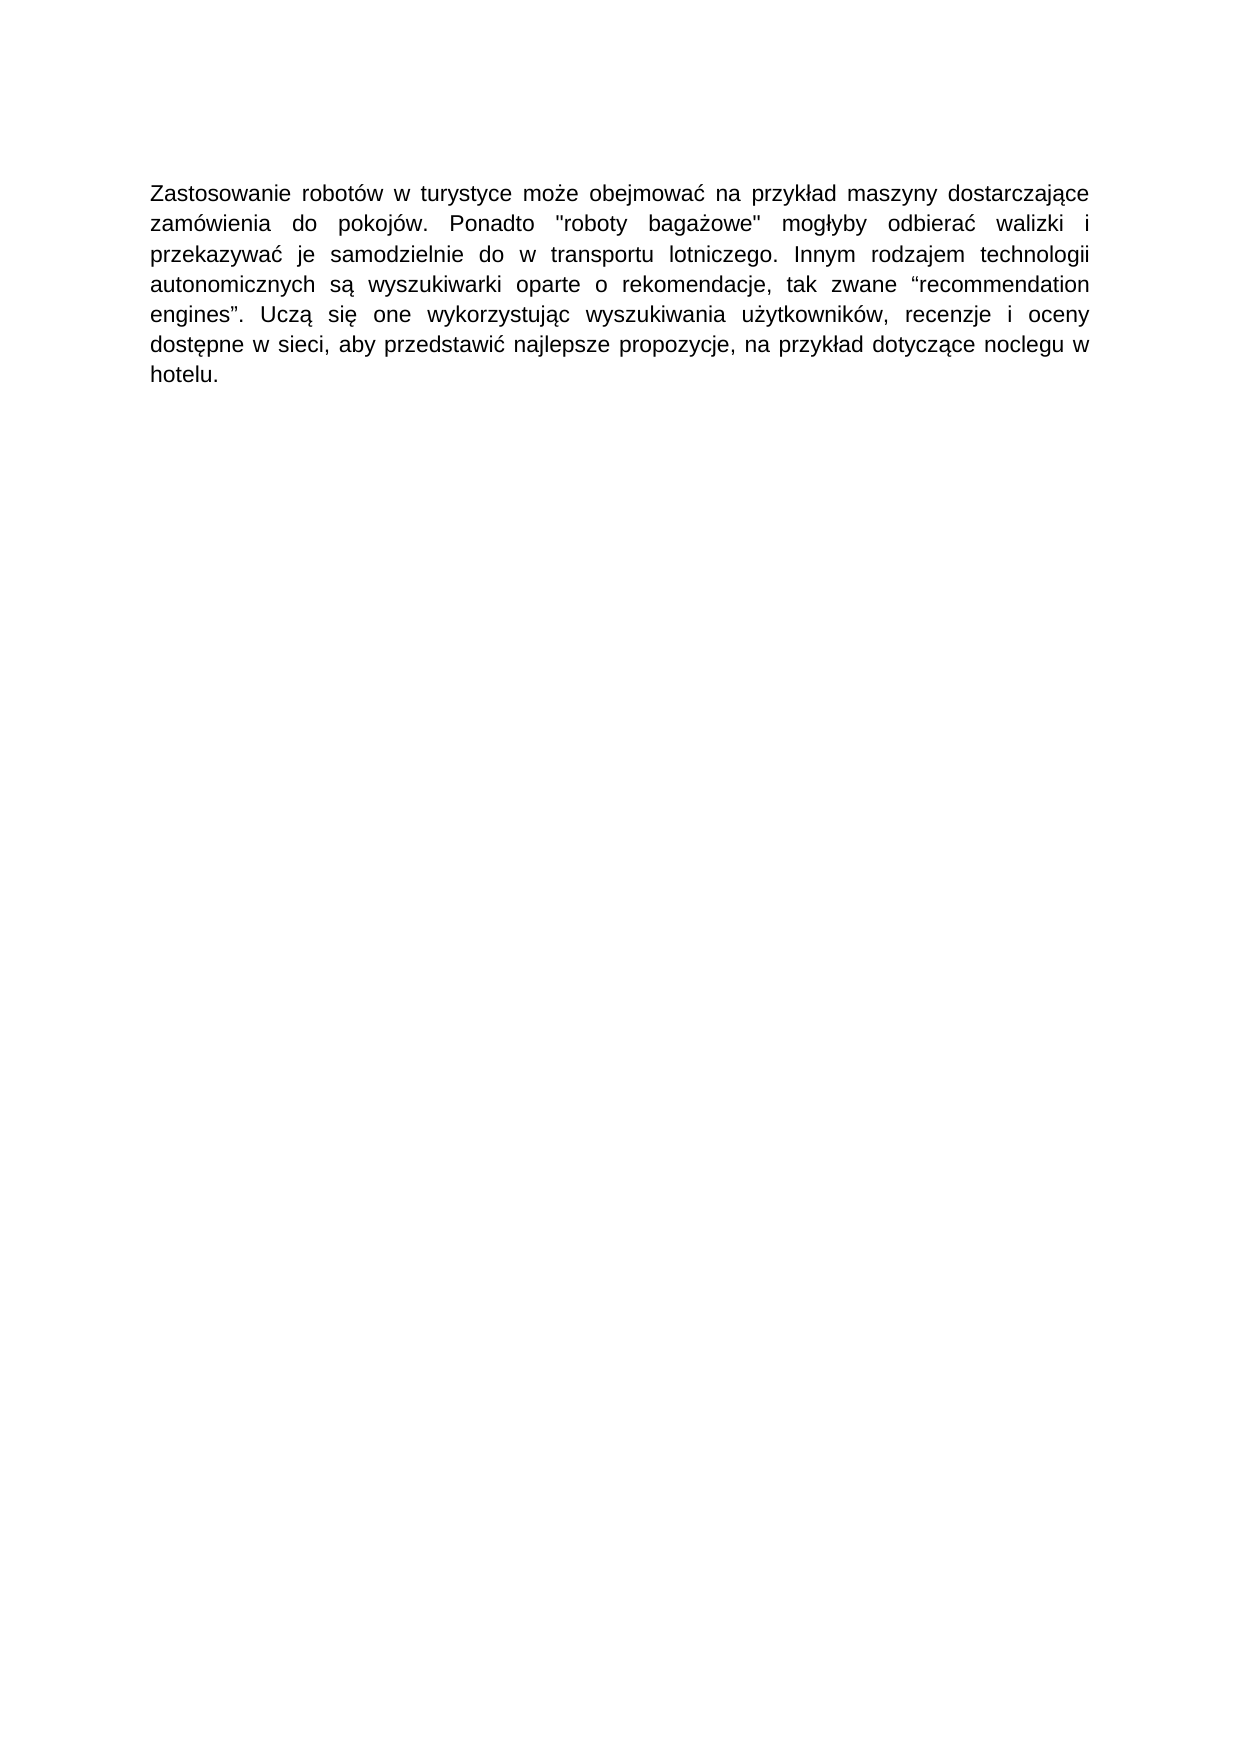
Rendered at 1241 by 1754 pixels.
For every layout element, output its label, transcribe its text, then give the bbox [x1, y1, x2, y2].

text Zastosowanie robotów w turystyce może obejmować na przykład maszyny dostarczające zamówienia do pokojów. Ponadto "roboty bagażowe" mogłyby odbierać walizki i przekazywać je samodzielnie do w transportu lotniczego. Innym rodzajem technologii autonomicznych są wyszukiwarki oparte o rekomendacje, tak zwane “recommendation engines”. Uczą się one wykorzystując wyszukiwania użytkowników, recenzje i oceny dostępne w sieci, aby przedstawić najlepsze propozycje, na przykład dotyczące noclegu w hotelu. [150, 180, 1090, 388]
